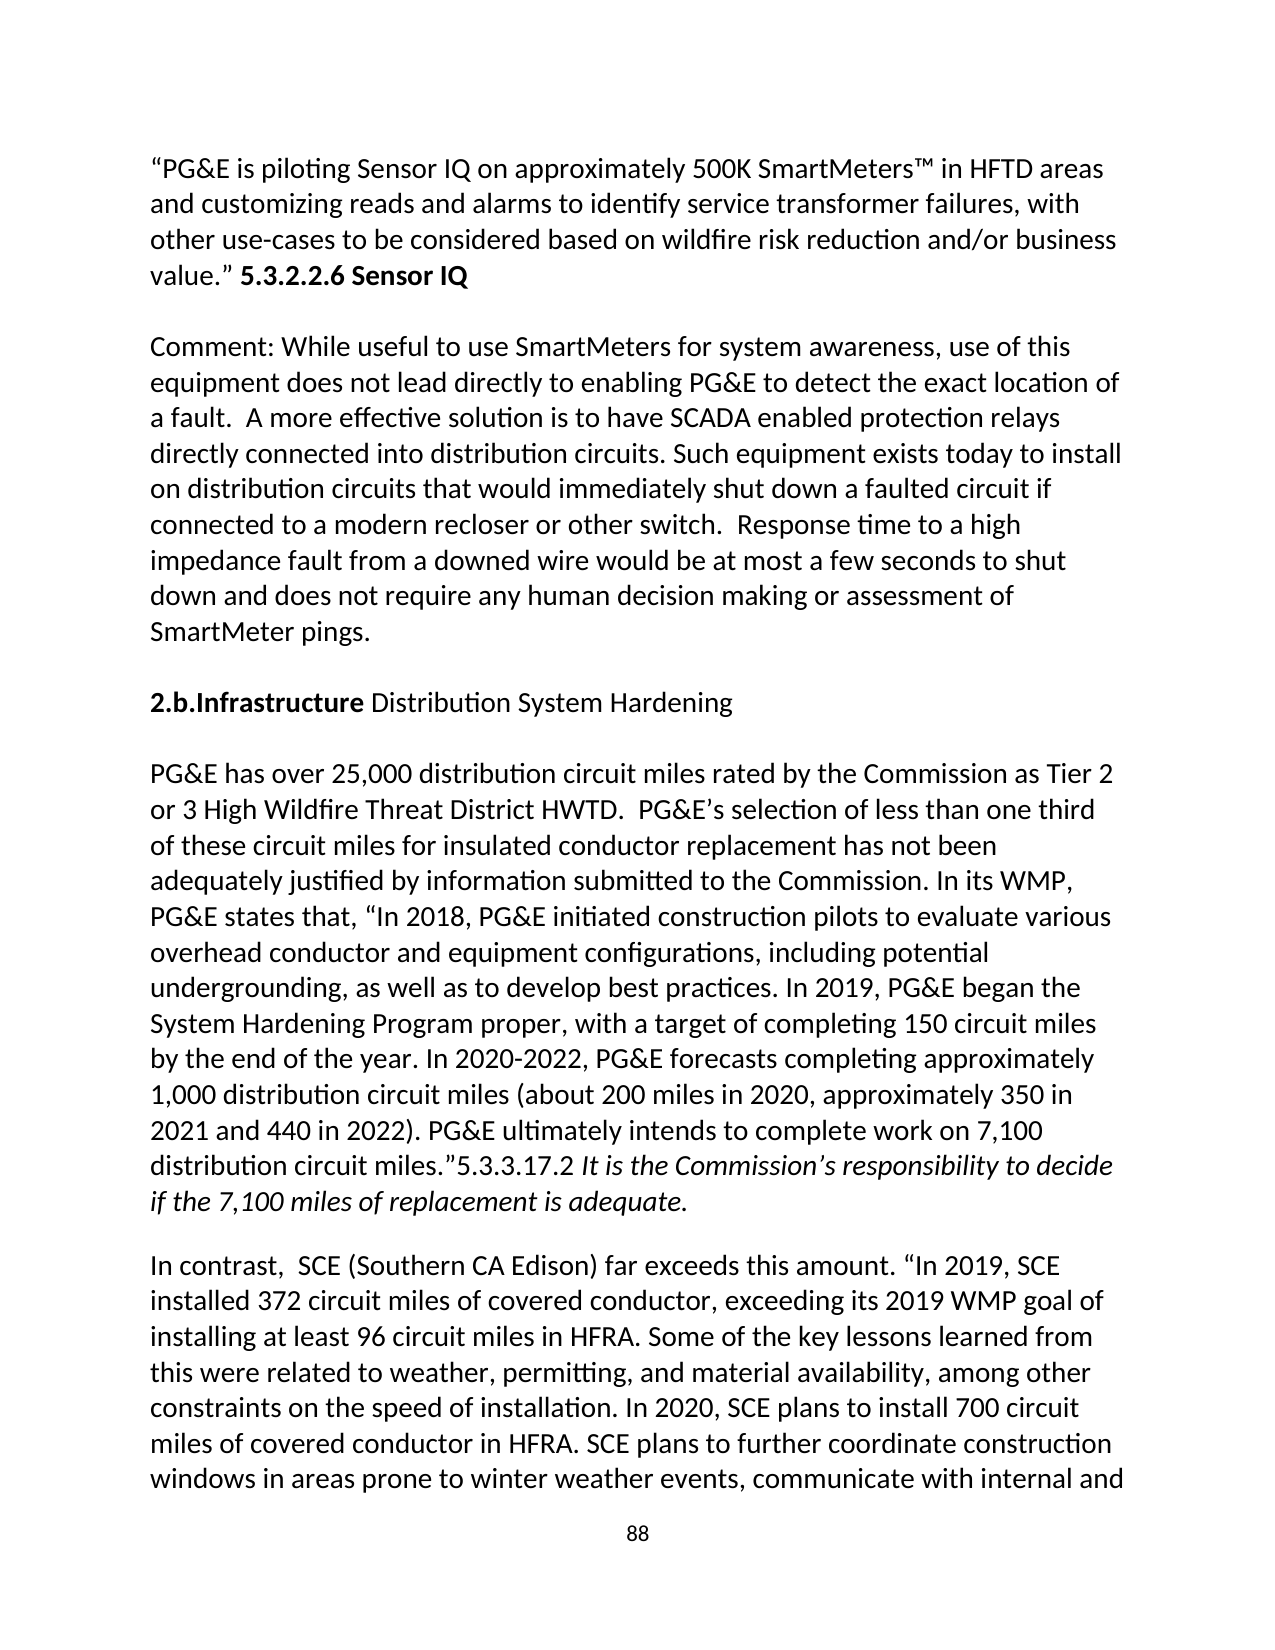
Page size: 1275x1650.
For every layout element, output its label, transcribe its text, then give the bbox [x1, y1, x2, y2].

text 2.b.Infrastructure Distribution System Hardening [150, 684, 1125, 720]
text PG&E has over 25,000 distribution circuit miles rated by the Commission as Tier 2 or 3 High Wildfire Threat District HWTD. PG&E’s selection of less than one third of these circuit miles for insulated conductor replacement has not been adequately justified by information submitted to the Commission. In its WMP, PG&E states that, “In 2018, PG&E initiated construction pilots to evaluate various overhead conductor and equipment configurations, including potential undergrounding, as well as to develop best practices. In 2019, PG&E began the System Hardening Program proper, with a target of completing 150 circuit miles by the end of the year. In 2020-2022, PG&E forecasts completing approximately 1,000 distribution circuit miles (about 200 miles in 2020, approximately 350 in 2021 and 440 in 2022). PG&E ultimately intends to complete work on 7,100 distribution circuit miles.”5.3.3.17.2 It is the Commission’s responsibility to decide if the 7,100 miles of replacement is adequate. [150, 756, 1125, 1219]
text Comment: While useful to use SmartMeters for system awareness, use of this equipment does not lead directly to enabling PG&E to detect the exact location of a fault. A more effective solution is to have SCADA enabled protection relays directly connected into distribution circuits. Such equipment exists today to install on distribution circuits that would immediately shut down a faulted circuit if connected to a modern recloser or other switch. Response time to a high impedance fault from a downed wire would be at most a few seconds to shut down and does not require any human decision making or assessment of SmartMeter pings. [150, 328, 1125, 649]
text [150, 1247, 1125, 1496]
text “PG&E is piloting Sensor IQ on approximately 500K SmartMeters™ in HFTD areas and customizing reads and alarms to identify service transformer failures, with other use-cases to be considered based on wildfire risk reduction and/or business value.” 5.3.2.2.6 Sensor IQ [150, 150, 1125, 292]
